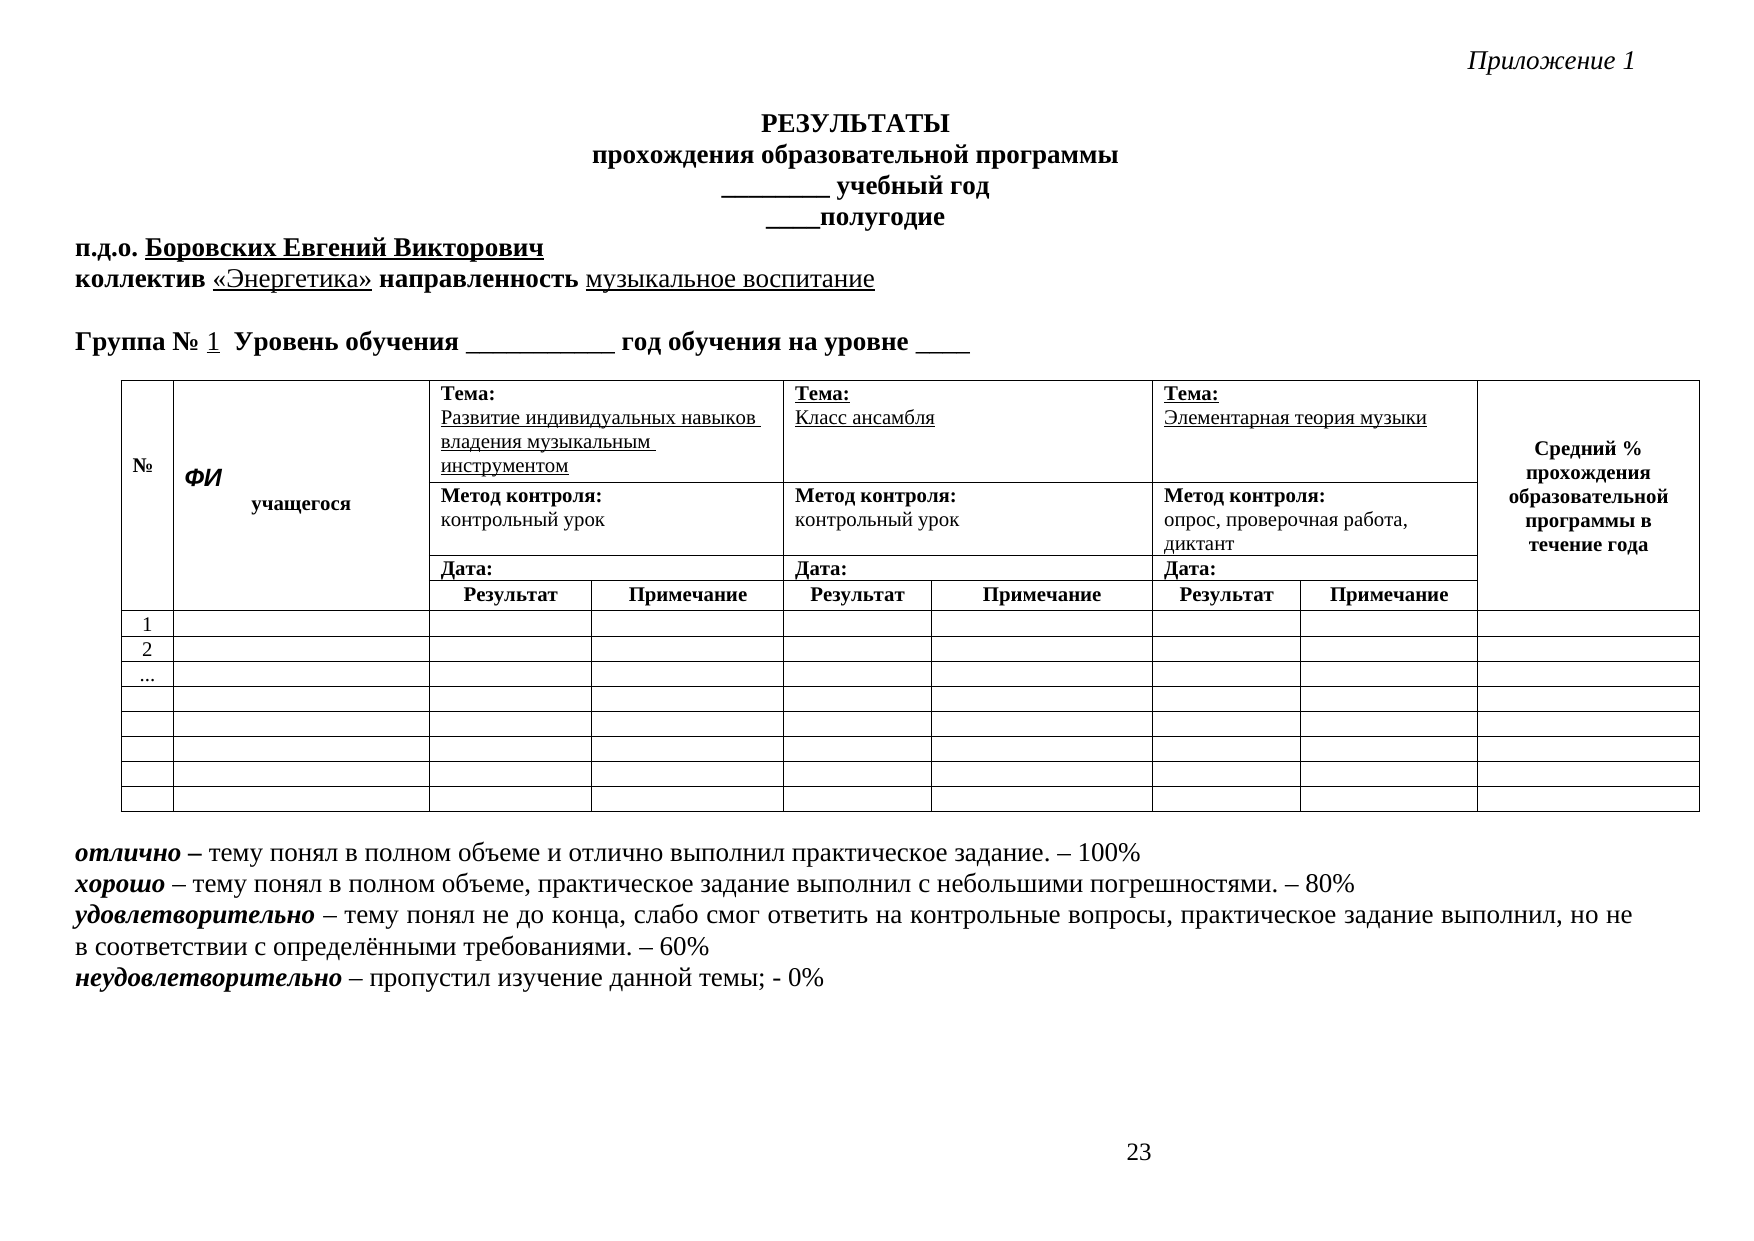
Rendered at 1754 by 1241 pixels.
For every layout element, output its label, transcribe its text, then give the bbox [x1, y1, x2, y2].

table_cell Дата: [1153, 556, 1477, 580]
text прохождения образовательной программы [75, 138, 1636, 169]
table_cell [122, 762, 173, 786]
table_cell [174, 611, 429, 636]
table_cell [122, 737, 173, 761]
table_cell [1478, 662, 1699, 686]
table_cell 2 [122, 637, 173, 661]
table_cell [784, 662, 931, 686]
table_cell [122, 787, 173, 811]
table_header ФИ учащегося [174, 381, 429, 610]
table_cell [430, 611, 591, 636]
table_cell [1301, 712, 1477, 736]
table_cell Дата: [784, 556, 1152, 580]
table_header Средний % прохождения образовательной программы в течение года [1478, 381, 1699, 610]
table_cell [1301, 737, 1477, 761]
table_cell [430, 637, 591, 661]
text ____полугодие [75, 200, 1636, 231]
table_cell [932, 687, 1152, 711]
table_cell [1301, 662, 1477, 686]
text п.д.о. Боровских Евгений Викторович [75, 231, 1636, 262]
table_cell [592, 611, 783, 636]
table_cell Дата: [430, 556, 783, 580]
table_cell Результат [430, 581, 591, 610]
table_cell [1301, 787, 1477, 811]
table_header № [122, 381, 173, 610]
table_cell [784, 787, 931, 811]
table_cell [174, 737, 429, 761]
table_cell [122, 687, 173, 711]
table_cell [1478, 737, 1699, 761]
table_cell [1478, 637, 1699, 661]
table_cell [1153, 687, 1300, 711]
table_cell [1153, 737, 1300, 761]
table_cell [174, 662, 429, 686]
table_cell [174, 637, 429, 661]
table_cell [1153, 787, 1300, 811]
table_cell [1478, 762, 1699, 786]
table_cell [784, 611, 931, 636]
table_cell [932, 662, 1152, 686]
table_cell [174, 762, 429, 786]
table_cell [932, 637, 1152, 661]
text РЕЗУЛЬТАТЫ [75, 107, 1636, 138]
table_cell Метод контроля: контрольный урок [784, 483, 1152, 555]
table_cell Примечание [592, 581, 783, 610]
text коллектив «Энергетика» направленность музыкальное воспитание [75, 262, 1636, 293]
table_cell [932, 737, 1152, 761]
table_cell [932, 611, 1152, 636]
table_cell 1 [122, 611, 173, 636]
table_header Тема: Элементарная теория музыки [1153, 381, 1477, 482]
text неудовлетворительно – пропустил изучение данной темы; - 0% [75, 961, 1636, 992]
table_cell ... [122, 662, 173, 686]
table_cell [1301, 762, 1477, 786]
table_cell [592, 737, 783, 761]
table_cell [1153, 762, 1300, 786]
table_cell [430, 662, 591, 686]
table_cell [592, 762, 783, 786]
table_cell [932, 762, 1152, 786]
table_cell Метод контроля: контрольный урок [430, 483, 783, 555]
table_cell [784, 712, 931, 736]
table_cell [1478, 611, 1699, 636]
table_cell [430, 762, 591, 786]
text отлично – тему понял в полном объеме и отлично выполнил практическое задание. – 100% [75, 836, 1636, 867]
table_cell [1153, 662, 1300, 686]
table_cell [122, 712, 173, 736]
table_cell [1478, 687, 1699, 711]
subtitle Группа № 1 Уровень обучения ___________ год обучения на уровне ____ [75, 325, 1636, 356]
table_cell [592, 687, 783, 711]
table_cell [784, 762, 931, 786]
table_cell Метод контроля: опрос, проверочная работа, диктант [1153, 483, 1477, 555]
text хорошо – тему понял в полном объеме, практическое задание выполнил с небольшими погрешностями. – 80% [75, 867, 1636, 899]
table_cell [430, 712, 591, 736]
table_cell [592, 662, 783, 686]
table_cell [174, 712, 429, 736]
table_cell [1301, 637, 1477, 661]
table_cell [1153, 712, 1300, 736]
table_cell [1153, 611, 1300, 636]
table_cell [174, 787, 429, 811]
table_cell [592, 637, 783, 661]
table_cell Примечание [1301, 581, 1477, 610]
table_cell Примечание [932, 581, 1152, 610]
table_header Тема: Развитие индивидуальных навыков владения музыкальным инструментом [430, 381, 783, 482]
table_cell [1301, 611, 1477, 636]
table_cell Результат [784, 581, 931, 610]
table_cell [592, 787, 783, 811]
text Приложение 1 [75, 44, 1636, 76]
table_cell [1478, 787, 1699, 811]
table_cell [932, 712, 1152, 736]
table_cell [430, 687, 591, 711]
table_cell [1153, 637, 1300, 661]
table_cell [174, 687, 429, 711]
table_cell [784, 637, 931, 661]
table_header Тема: Класс ансамбля [784, 381, 1152, 482]
text удовлетворительно – тему понял не до конца, слабо смог ответить на контрольные вопросы, практическое задание выполнил, но не в соответствии с определёнными требованиями. – 60% [75, 899, 1636, 961]
text ________ учебный год [75, 169, 1636, 200]
table_cell [932, 787, 1152, 811]
table_cell [430, 787, 591, 811]
table_cell Результат [1153, 581, 1300, 610]
table_cell [1478, 712, 1699, 736]
table_cell [784, 687, 931, 711]
table_cell [1301, 687, 1477, 711]
table_cell [784, 737, 931, 761]
table_cell [430, 737, 591, 761]
table_cell [592, 712, 783, 736]
